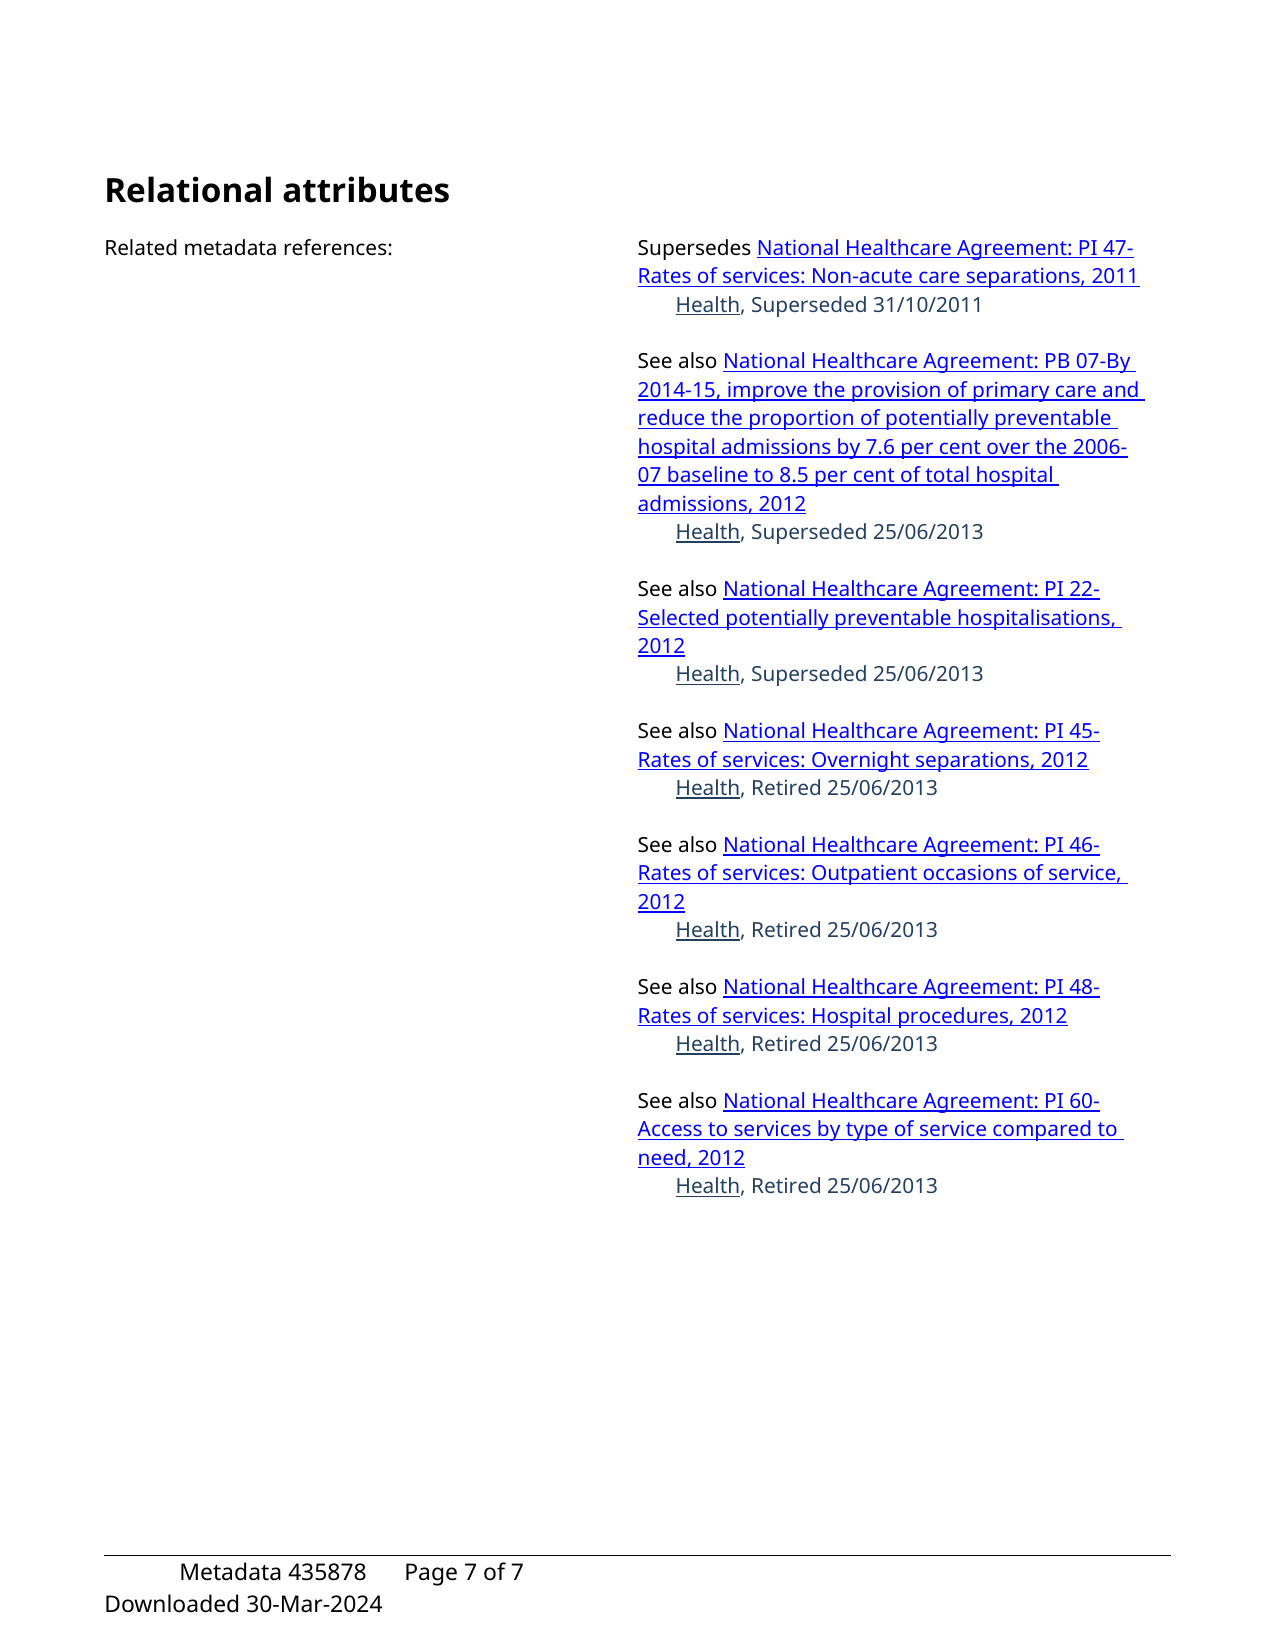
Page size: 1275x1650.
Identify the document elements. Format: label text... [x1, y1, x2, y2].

table_cell Related metadata references: [93, 223, 626, 1267]
table_cell Supersedes National Healthcare Agreement: PI 47-Rates of services: Non-acute care separations, 2011 Health, Superseded 31/10/2011 See also National Healthcare Agreement: PB 07-By 2014-15, improve the provision of primary care and reduce the proportion of potentially preventable hospital admissions by 7.6 per cent over the 2006-07 baseline to 8.5 per cent of total hospital admissions, 2012 Health, Superseded 25/06/2013 See also National Healthcare Agreement: PI 22-Selected potentially preventable hospitalisations, 2012 Health, Superseded 25/06/2013 See also National Healthcare Agreement: PI 45-Rates of services: Overnight separations, 2012 Health, Retired 25/06/2013 See also National Healthcare Agreement: PI 46-Rates of services: Outpatient occasions of service, 2012 Health, Retired 25/06/2013 See also National Healthcare Agreement: PI 48-Rates of services: Hospital procedures, 2012 Health, Retired 25/06/2013 See also National Healthcare Agreement: PI 60-Access to services by type of service compared to need, 2012 Health, Retired 25/06/2013 [626, 223, 1159, 1267]
table_cell Relational attributes [93, 110, 1159, 222]
